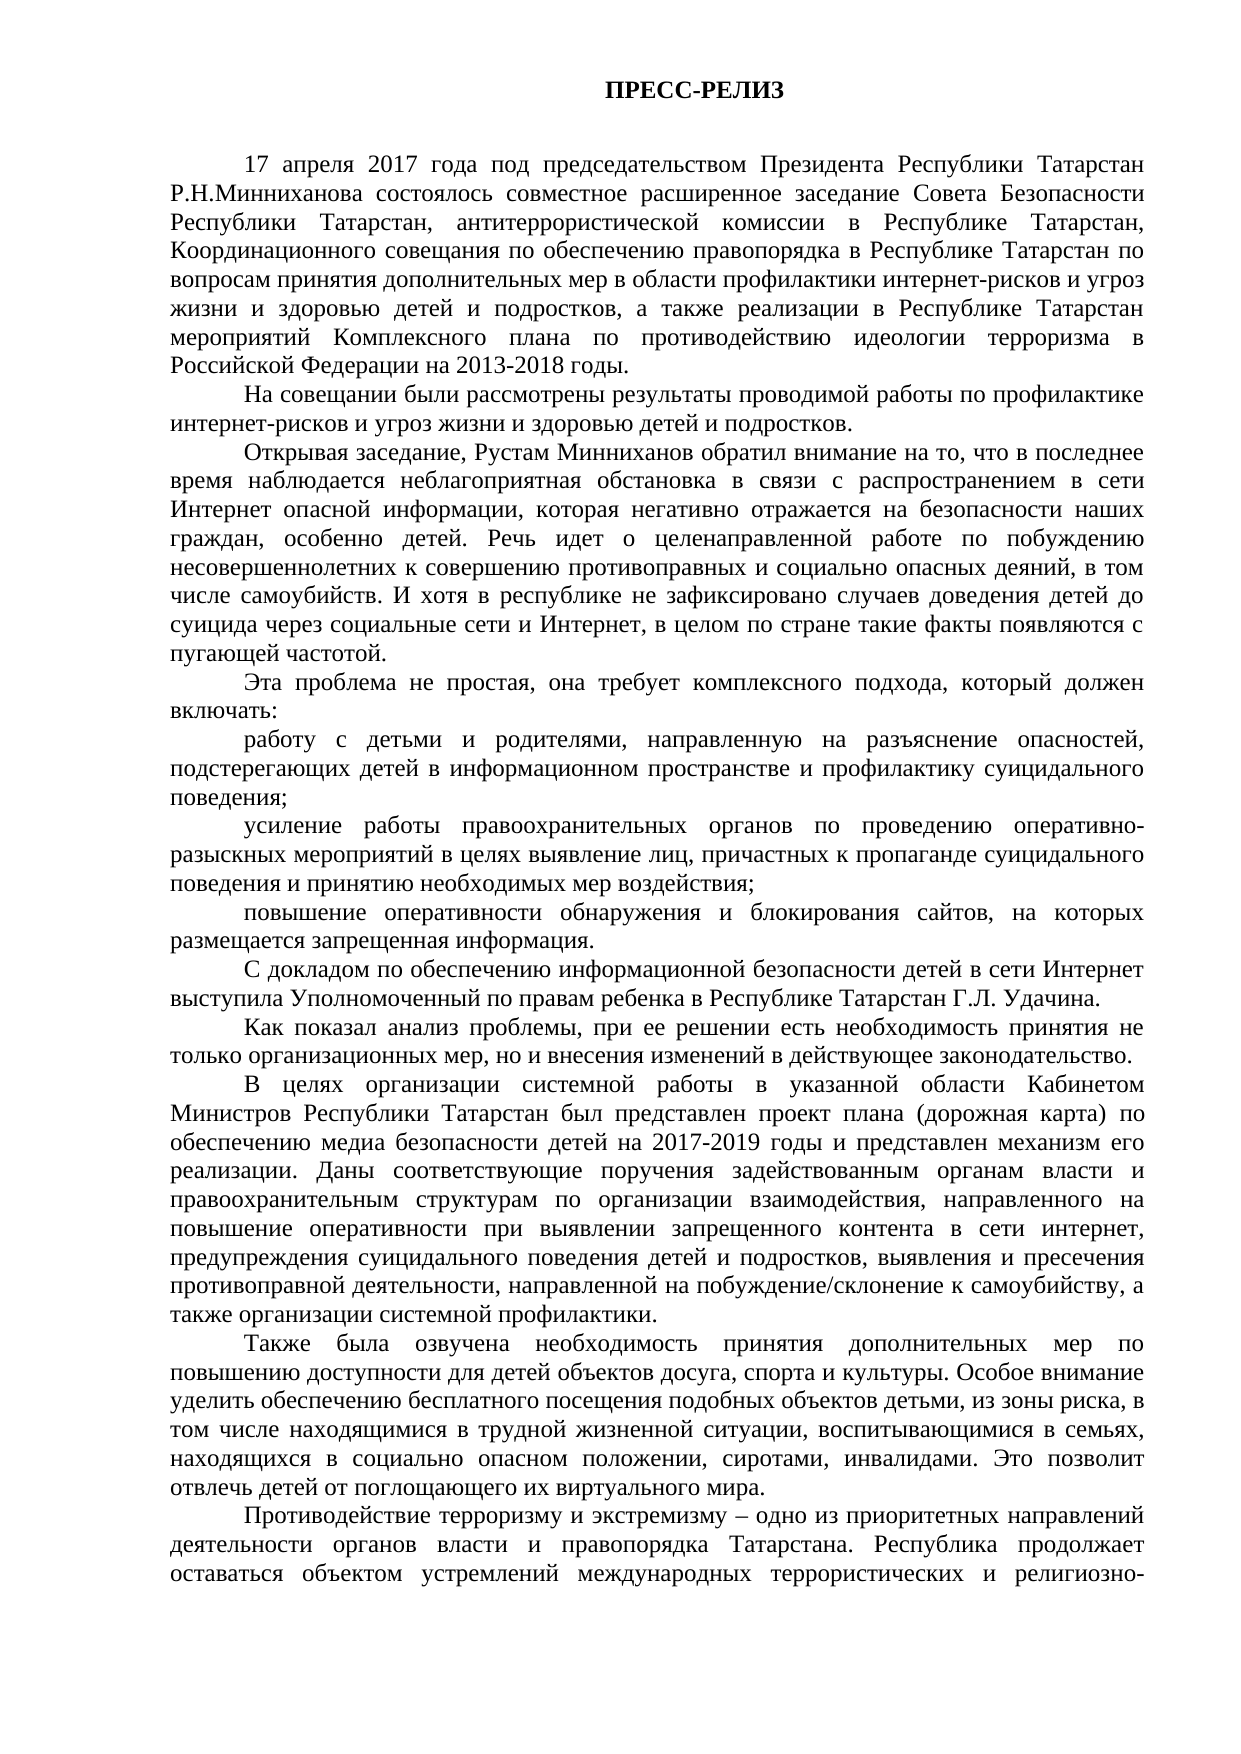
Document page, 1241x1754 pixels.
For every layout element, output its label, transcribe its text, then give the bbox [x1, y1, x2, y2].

text Как показал анализ проблемы, при ее решении есть необходимость принятия не только организационных мер, но и внесения изменений в действующее законодательство. [170, 1012, 1145, 1069]
text Также была озвучена необходимость принятия дополнительных мер по повышению доступности для детей объектов досуга, спорта и культуры. Особое внимание уделить обеспечению бесплатного посещения подобных объектов детьми, из зоны риска, в том числе находящимися в трудной жизненной ситуации, воспитывающимися в семьях, находящихся в социально опасном положении, сиротами, инвалидами. Это позволит отвлечь детей от поглощающего их виртуального мира. [170, 1328, 1145, 1501]
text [170, 1501, 1145, 1587]
text Эта проблема не простая, она требует комплексного подхода, который должен включать: [170, 667, 1145, 724]
text 17 апреля 2017 года под председательством Президента Республики Татарстан Р.Н.Минниханова состоялось совместное расширенное заседание Совета Безопасности Республики Татарстан, антитеррористической комиссии в Республике Татарстан, Координационного совещания по обеспечению правопорядка в Республике Татарстан по вопросам принятия дополнительных мер в области профилактики интернет-рисков и угроз жизни и здоровью детей и подростков, а также реализации в Республике Татарстан мероприятий Комплексного плана по противодействию идеологии терроризма в Российской Федерации на 2013-2018 годы. [170, 149, 1145, 379]
text повышение оперативности обнаружения и блокирования сайтов, на которых размещается запрещенная информация. [170, 897, 1145, 954]
text усиление работы правоохранительных органов по проведению оперативно-разыскных мероприятий в целях выявление лиц, причастных к пропаганде суицидального поведения и принятию необходимых мер воздействия; [170, 811, 1145, 897]
text работу с детьми и родителями, направленную на разъяснение опасностей, подстерегающих детей в информационном пространстве и профилактику суицидального поведения; [170, 724, 1145, 811]
text С докладом по обеспечению информационной безопасности детей в сети Интернет выступила Уполномоченный по правам ребенка в Республике Татарстан Г.Л. Удачина. [170, 954, 1145, 1012]
text На совещании были рассмотрены результаты проводимой работы по профилактике интернет-рисков и угроз жизни и здоровью детей и подростков. [170, 379, 1145, 437]
text В целях организации системной работы в указанной области Кабинетом Министров Республики Татарстан был представлен проект плана (дорожная карта) по обеспечению медиа безопасности детей на 2017-2019 годы и представлен механизм его реализации. Даны соответствующие поручения задействованным органам власти и правоохранительным структурам по организации взаимодействия, направленного на повышение оперативности при выявлении запрещенного контента в сети интернет, предупреждения суицидального поведения детей и подростков, выявления и пресечения противоправной деятельности, направленной на побуждение/склонение к самоубийству, а также организации системной профилактики. [170, 1069, 1145, 1328]
text Открывая заседание, Рустам Минниханов обратил внимание на то, что в последнее время наблюдается неблагоприятная обстановка в связи с распространением в сети Интернет опасной информации, которая негативно отражается на безопасности наших граждан, особенно детей. Речь идет о целенаправленной работе по побуждению несовершеннолетних к совершению противоправных и социально опасных деяний, в том числе самоубийств. И хотя в республике не зафиксировано случаев доведения детей до суицида через социальные сети и Интернет, в целом по стране такие факты появляются с пугающей частотой. [170, 437, 1145, 667]
text ПРЕСС-РЕЛИЗ [170, 71, 1145, 105]
